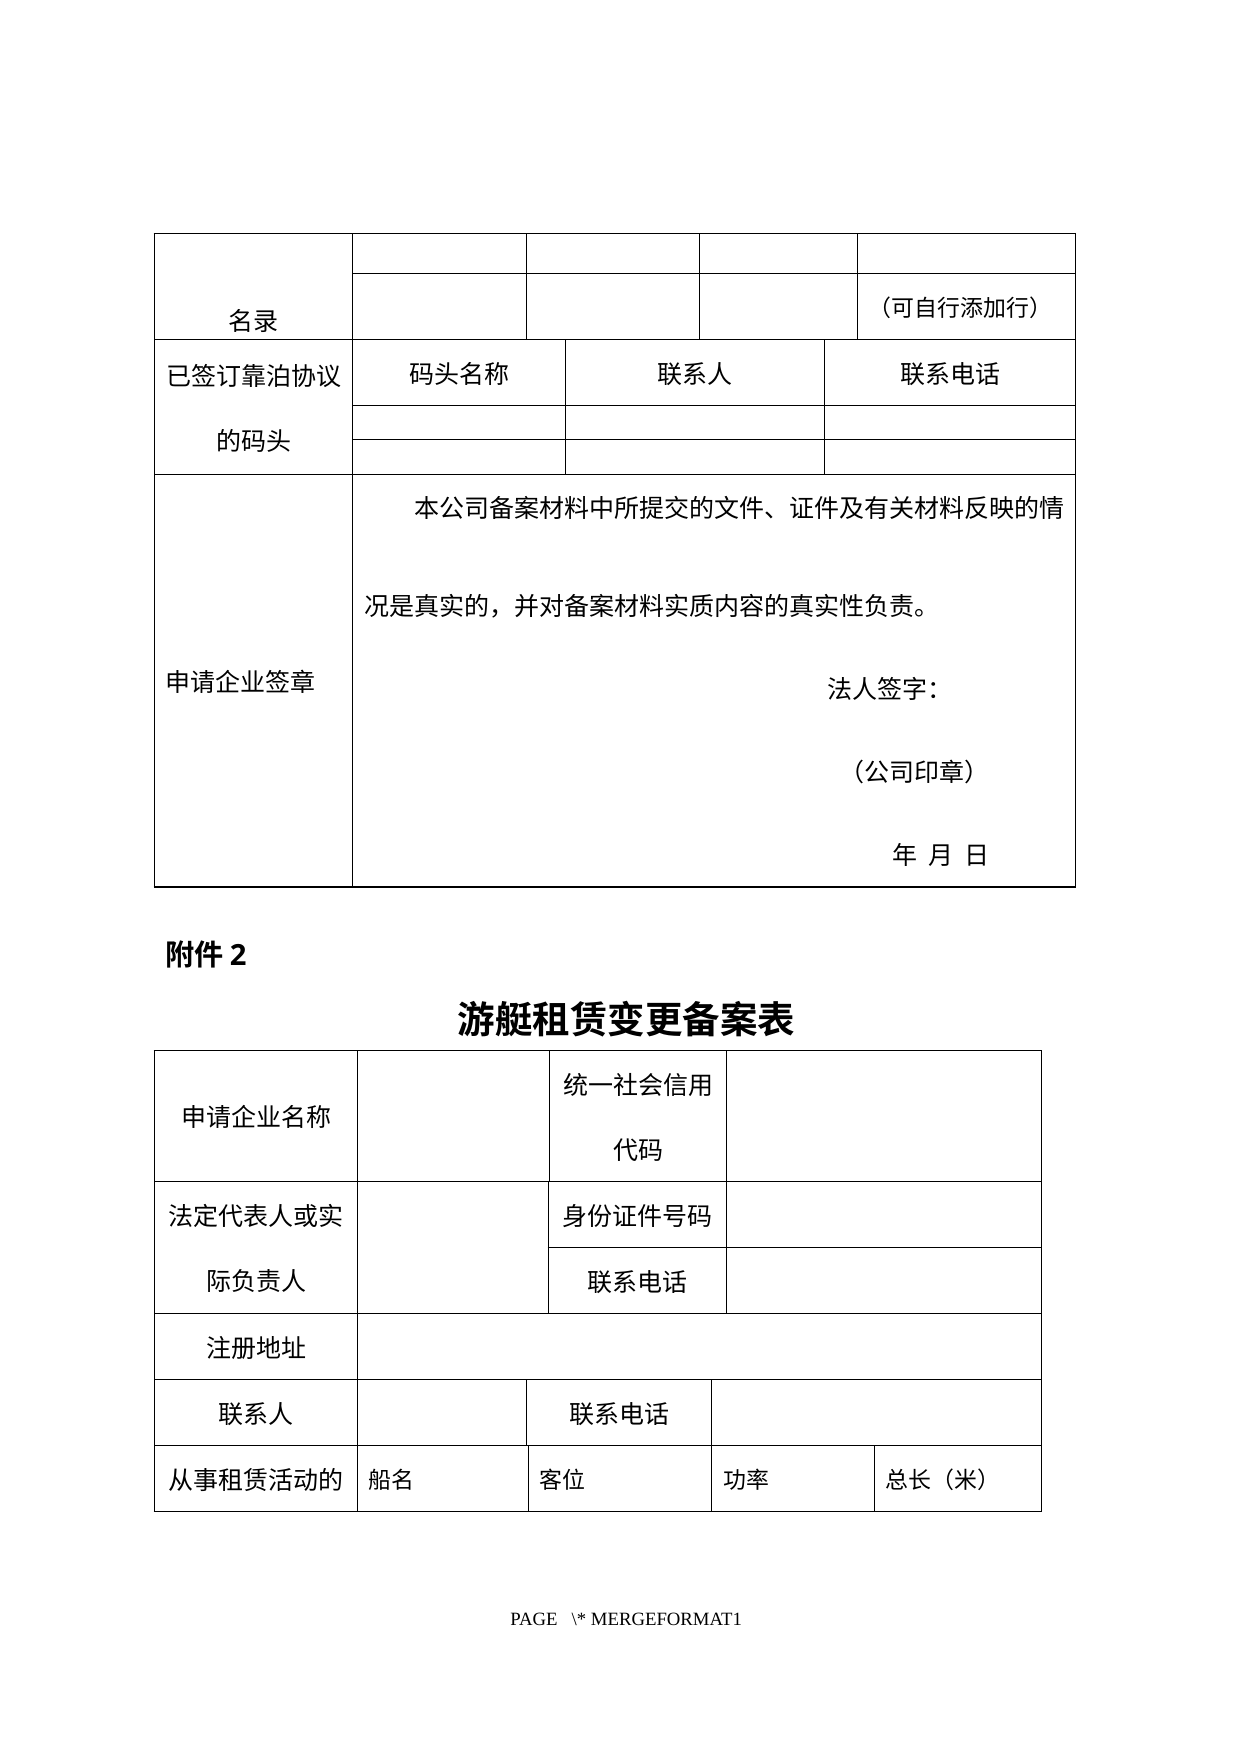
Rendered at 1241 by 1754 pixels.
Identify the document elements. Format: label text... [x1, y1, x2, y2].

table_cell 客位 [529, 1446, 711, 1511]
table_cell [358, 1182, 548, 1313]
table_cell 联系人 [155, 1380, 357, 1445]
table_cell [700, 234, 857, 273]
table_cell 本公司备案材料中所提交的文件、证件及有关材料反映的情况是真实的，并对备案材料实质内容的真实性负责。 法人签字： （公司印章） 年 月 日 [353, 475, 1075, 886]
table_header 统一社会信用代码 [550, 1051, 726, 1181]
table_cell [712, 1380, 1041, 1445]
table_cell 注册地址 [155, 1314, 357, 1379]
table_cell （可自行添加行） [858, 274, 1075, 339]
table_cell 已签订靠泊协议的码头 [155, 340, 352, 473]
table_cell [727, 1248, 1041, 1313]
text 附件2 [165, 920, 1087, 985]
table_cell 船名 [358, 1446, 528, 1511]
table_cell 联系电话 [825, 340, 1075, 405]
table_cell 联系电话 [527, 1380, 711, 1445]
table_cell [353, 440, 565, 473]
table_cell [353, 406, 565, 439]
table_cell [825, 440, 1075, 473]
text 游艇租赁变更备案表 [165, 985, 1087, 1050]
table_cell [727, 1182, 1041, 1247]
table_cell [353, 234, 526, 273]
table_cell [825, 406, 1075, 439]
table_cell 身份证件号码 [549, 1182, 726, 1247]
table_cell 总长（米） [875, 1446, 1041, 1511]
table_cell 码头名称 [353, 340, 565, 405]
table_cell [566, 406, 824, 439]
table_header 申请企业名称 [155, 1051, 357, 1181]
table_cell [358, 1314, 1041, 1379]
table_cell 联系人 [566, 340, 824, 405]
table_cell 法定代表人或实际负责人 [155, 1182, 357, 1313]
table_cell [527, 274, 699, 339]
table_cell [566, 440, 824, 473]
table_cell [858, 234, 1075, 273]
table_cell 联系电话 [549, 1248, 726, 1313]
table_cell 从事租赁活动的游艇名录 [155, 1446, 357, 1511]
table_header [727, 1051, 1041, 1181]
table_cell [353, 274, 526, 339]
table_cell [700, 274, 857, 339]
table_header [358, 1051, 549, 1181]
table_cell 功率 [712, 1446, 874, 1511]
table_cell 申请企业签章 [155, 475, 352, 886]
table_cell [527, 234, 699, 273]
table_cell [358, 1380, 526, 1445]
